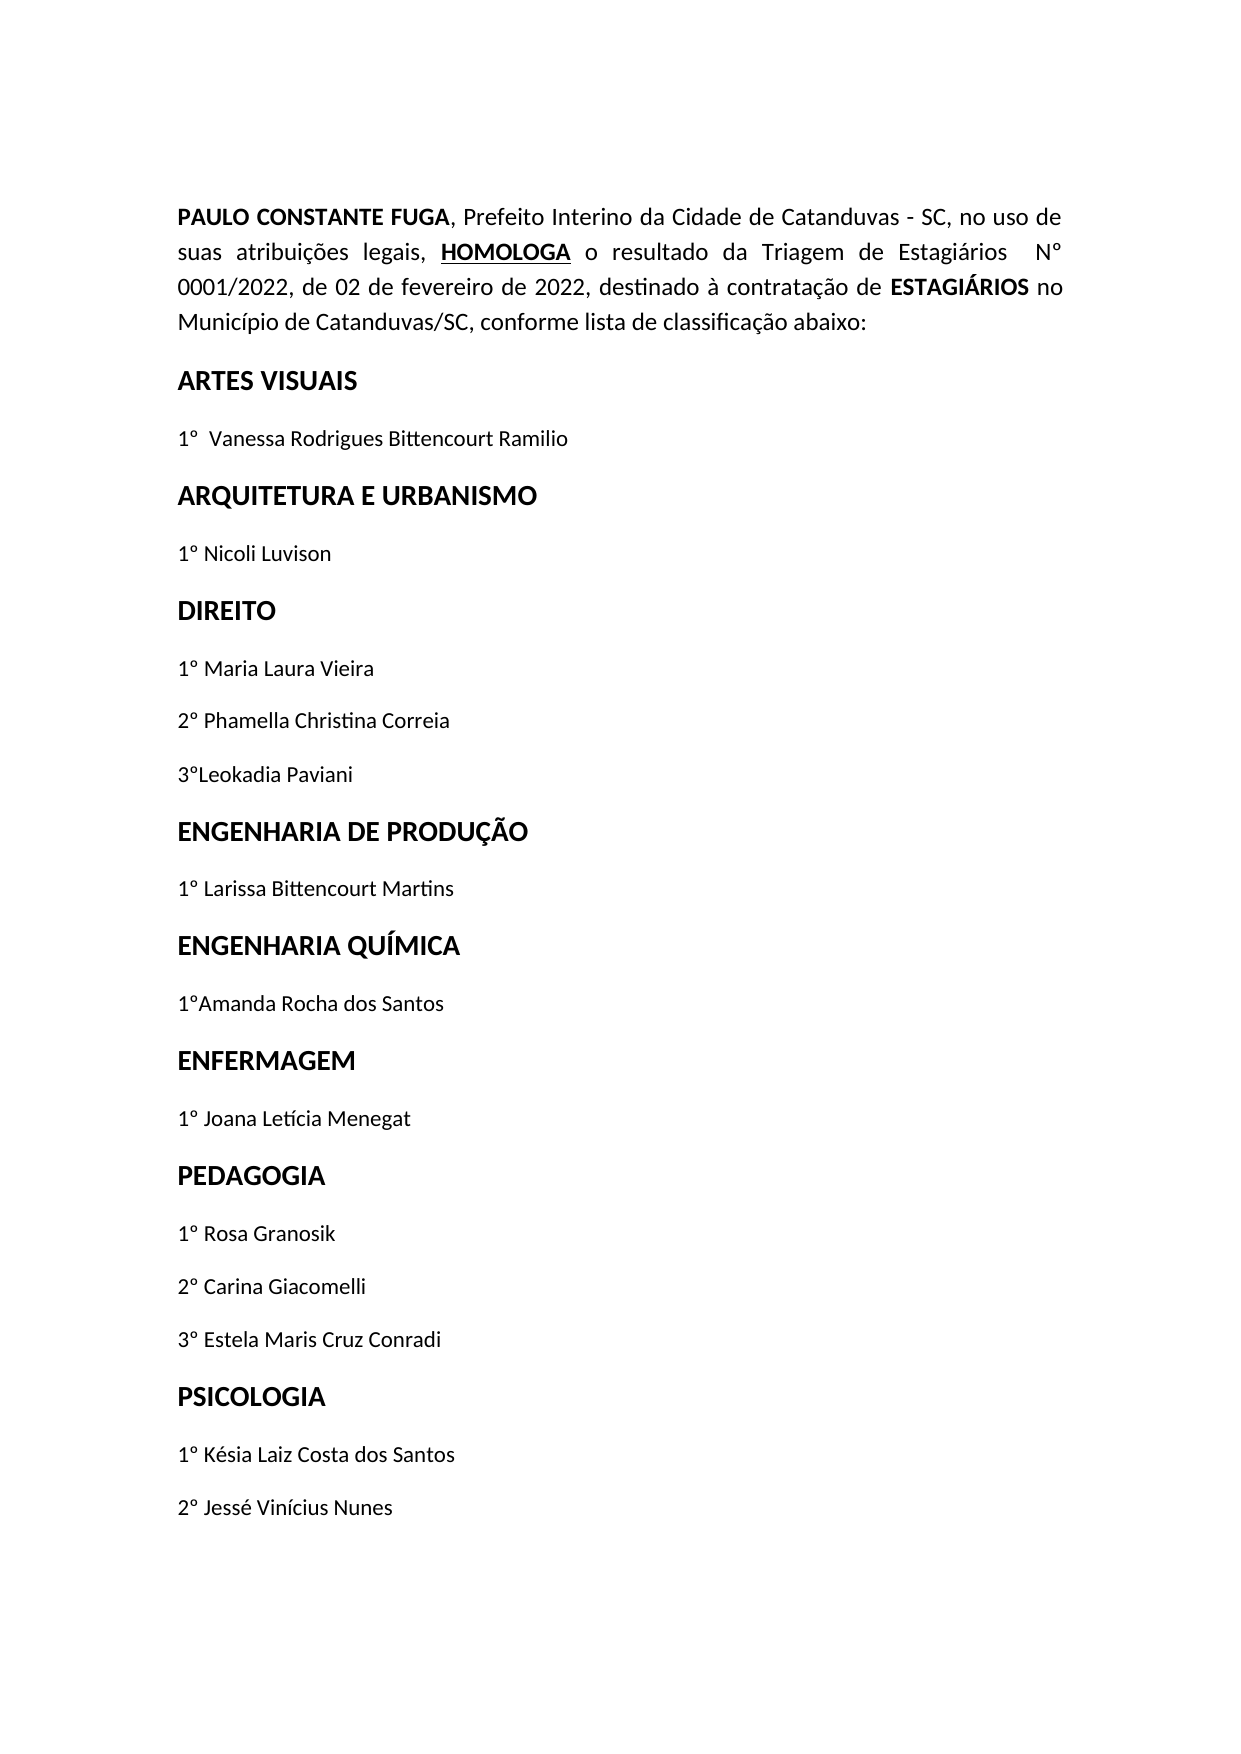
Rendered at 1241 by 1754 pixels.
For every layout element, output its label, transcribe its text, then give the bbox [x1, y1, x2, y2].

text 2º Phamella Christina Correia [177, 707, 1063, 735]
text 1º Késia Laiz Costa dos Santos [177, 1440, 1063, 1468]
text 1º Nicoli Luvison [177, 539, 1063, 567]
text 1ºAmanda Rocha dos Santos [177, 989, 1063, 1017]
text 1º Joana Letícia Menegat [177, 1104, 1063, 1132]
text ARTES VISUAIS [177, 362, 1063, 398]
text 3ºLeokadia Paviani [177, 760, 1063, 788]
text PEDAGOGIA [177, 1157, 1063, 1193]
text ENGENHARIA QUÍMICA [177, 927, 1063, 963]
text ARQUITETURA E URBANISMO [177, 477, 1063, 513]
text 2º Jessé Vinícius Nunes [177, 1493, 1063, 1521]
text PSICOLOGIA [177, 1378, 1063, 1413]
text 1º Vanessa Rodrigues Bittencourt Ramilio [177, 424, 1063, 452]
text 2º Carina Giacomelli [177, 1272, 1063, 1300]
text 3º Estela Maris Cruz Conradi [177, 1325, 1063, 1353]
text 1º Rosa Granosik [177, 1219, 1063, 1247]
text DIREITO [177, 592, 1063, 627]
text 1º Maria Laura Vieira [177, 654, 1063, 682]
text ENFERMAGEM [177, 1042, 1063, 1078]
text ENGENHARIA DE PRODUÇÃO [177, 813, 1063, 848]
text 1º Larissa Bittencourt Martins [177, 874, 1063, 902]
text PAULO CONSTANTE FUGA, Prefeito Interino da Cidade de Catanduvas - SC, no uso de suas atribuições legais, HOMOLOGA o resultado da Triagem de Estagiários Nº 0001/2022, de 02 de fevereiro de 2022, destinado à contratação de ESTAGIÁRIOS no Município de Catanduvas/SC, conforme lista de classificação abaixo: [177, 201, 1063, 337]
